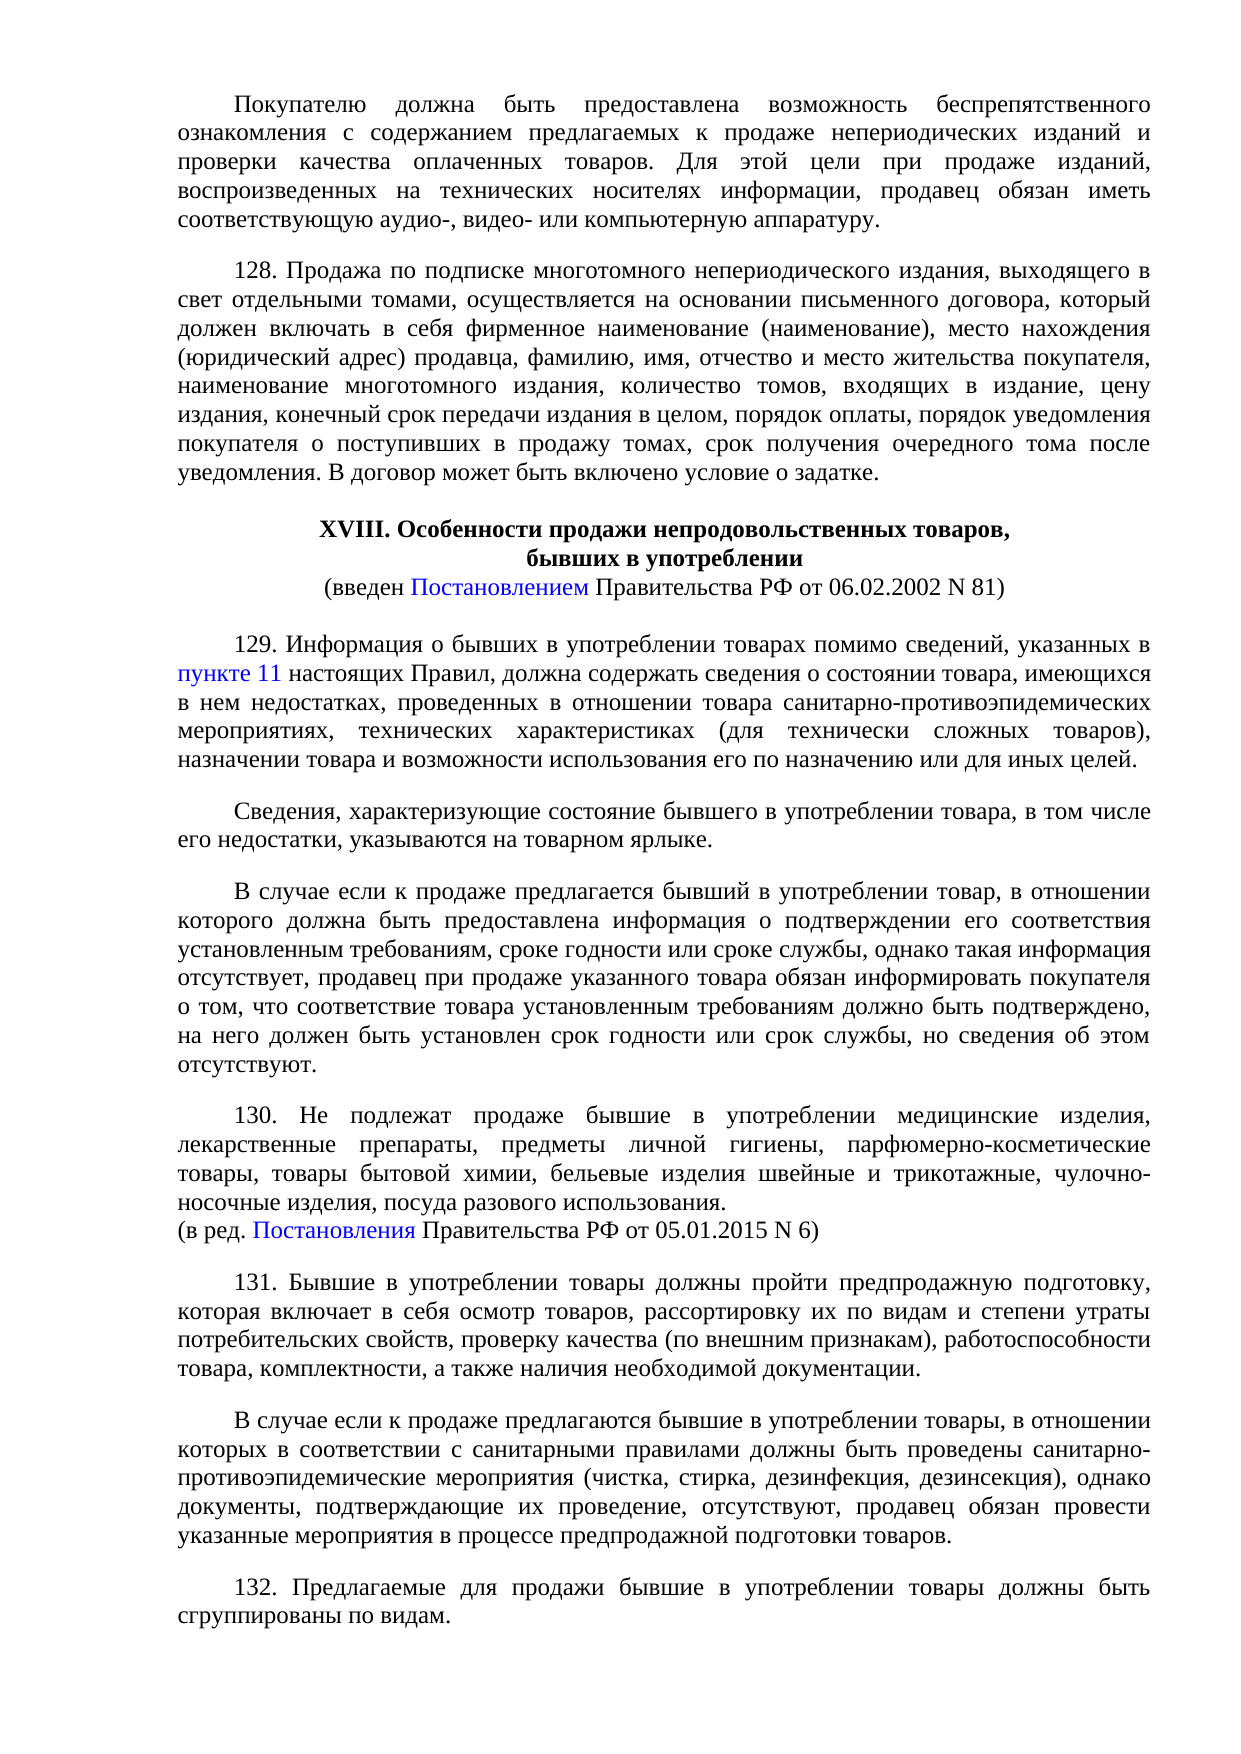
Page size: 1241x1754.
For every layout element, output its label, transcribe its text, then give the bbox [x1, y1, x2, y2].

text В случае если к продаже предлагается бывший в употреблении товар, в отношении которого должна быть предоставлена информация о подтверждении его соответствия установленным требованиям, сроке годности или сроке службы, однако такая информация отсутствует, продавец при продаже указанного товара обязан информировать покупателя о том, что соответствие товара установленным требованиям должно быть подтверждено, на него должен быть установлен срок годности или срок службы, но сведения об этом отсутствуют. [177, 876, 1152, 1077]
text Сведения, характеризующие состояние бывшего в употреблении товара, в том числе его недостатки, указываются на товарном ярлыке. [177, 796, 1152, 853]
text В случае если к продаже предлагаются бывшие в употреблении товары, в отношении которых в соответствии с санитарными правилами должны быть проведены санитарно-противоэпидемические мероприятия (чистка, стирка, дезинфекция, дезинсекция), однако документы, подтверждающие их проведение, отсутствуют, продавец обязан провести указанные мероприятия в процессе предпродажной подготовки товаров. [177, 1405, 1152, 1549]
text 132. Предлагаемые для продажи бывшие в употреблении товары должны быть сгруппированы по видам. [177, 1572, 1152, 1629]
text 129. Информация о бывших в употреблении товарах помимо сведений, указанных в пункте 11 настоящих Правил, должна содержать сведения о состоянии товара, имеющихся в нем недостатках, проведенных в отношении товара санитарно-противоэпидемических мероприятиях, технических характеристиках (для технически сложных товаров), назначении товара и возможности использования его по назначению или для иных целей. [177, 629, 1152, 773]
text (введен Постановлением Правительства РФ от 06.02.2002 N 81) [177, 572, 1152, 600]
text 130. Не подлежат продаже бывшие в употреблении медицинские изделия, лекарственные препараты, предметы личной гигиены, парфюмерно-косметические товары, товары бытовой химии, бельевые изделия швейные и трикотажные, чулочно-носочные изделия, посуда разового использования. [177, 1100, 1152, 1215]
text 128. Продажа по подписке многотомного непериодического издания, выходящего в свет отдельными томами, осуществляется на основании письменного договора, который должен включать в себя фирменное наименование (наименование), место нахождения (юридический адрес) продавца, фамилию, имя, отчество и место жительства покупателя, наименование многотомного издания, количество томов, входящих в издание, цену издания, конечный срок передачи издания в целом, порядок оплаты, порядок уведомления покупателя о поступивших в продажу томах, срок получения очередного тома после уведомления. В договор может быть включено условие о задатке. [177, 255, 1152, 485]
title бывших в употреблении [177, 543, 1152, 572]
title XVIII. Особенности продажи непродовольственных товаров, [177, 514, 1152, 543]
text Покупателю должна быть предоставлена возможность беспрепятственного ознакомления с содержанием предлагаемых к продаже непериодических изданий и проверки качества оплаченных товаров. Для этой цели при продаже изданий, воспроизведенных на технических носителях информации, продавец обязан иметь соответствующую аудио-, видео- или компьютерную аппаратуру. [177, 89, 1152, 232]
text (в ред. Постановления Правительства РФ от 05.01.2015 N 6) [177, 1215, 1152, 1244]
text 131. Бывшие в употреблении товары должны пройти предпродажную подготовку, которая включает в себя осмотр товаров, рассортировку их по видам и степени утраты потребительских свойств, проверку качества (по внешним признакам), работоспособности товара, комплектности, а также наличия необходимой документации. [177, 1267, 1152, 1382]
